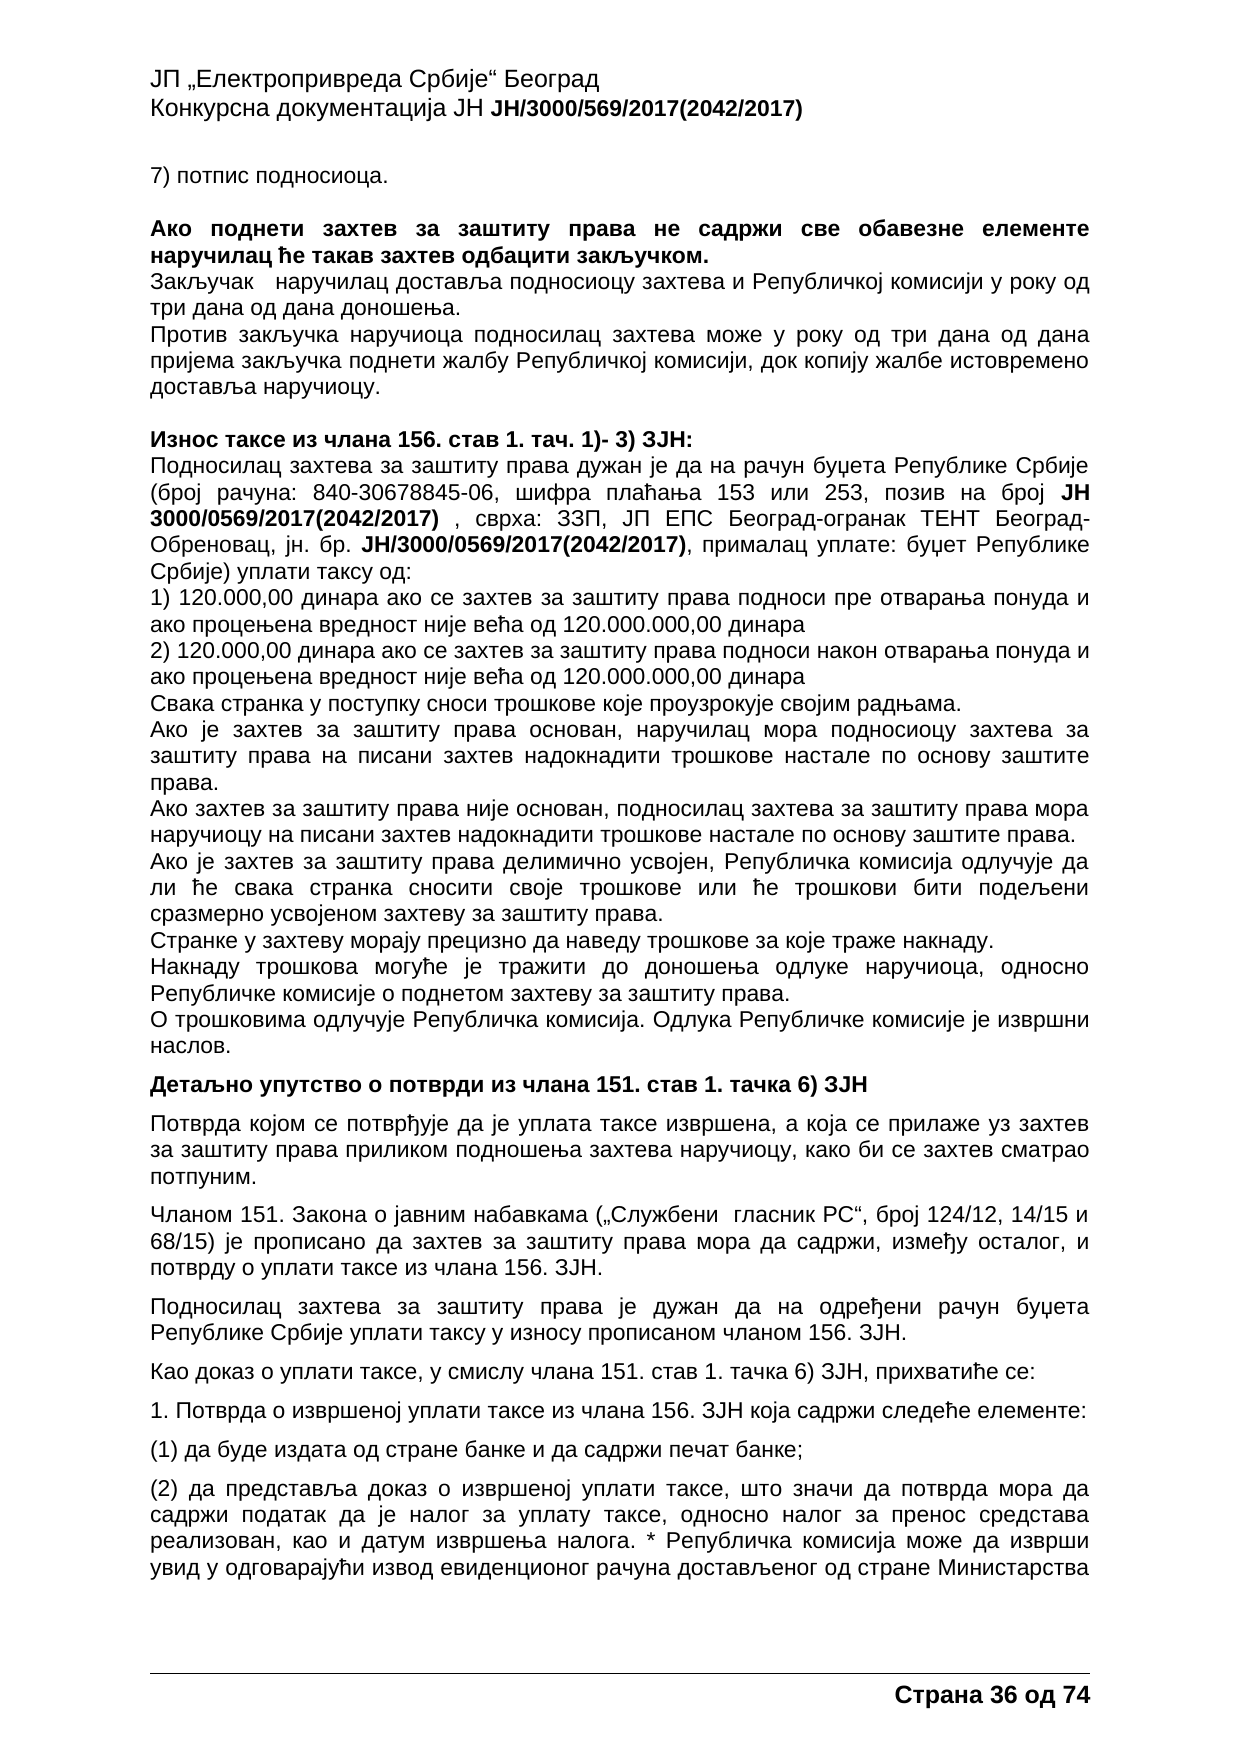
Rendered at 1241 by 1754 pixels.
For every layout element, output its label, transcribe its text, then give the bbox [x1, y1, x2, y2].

text Странке у захтеву морају прецизно да наведу трошкове за које траже накнаду. [150, 927, 1090, 953]
text Накнаду трошкова могуће је тражити до доношења одлуке наручиоца, односно Републичке комисије о поднетом захтеву за заштиту права. [150, 953, 1090, 1006]
text Ако поднети захтев за заштиту права не садржи све обавезне елементе наручилац ће такав захтев одбацити закључком. [150, 215, 1090, 268]
text Детаљно упутство о потврди из члана 151. став 1. тачка 6) ЗЈН [150, 1071, 1090, 1097]
text О трошковима одлучује Републичка комисија. Одлука Републичке комисије је извршни наслов. [150, 1006, 1090, 1058]
text Ако је захтев за заштиту права делимично усвојен, Републичка комисија одлучује да ли ће свака странка сносити своје трошкове или ће трошкови бити подељени сразмерно усвојеном захтеву за заштиту права. [150, 848, 1090, 927]
text Против закључка наручиоца подносилац захтева може у року од три дана од дана пријема закључка поднети жалбу Републичкој комисији, док копију жалбе истовремено доставља наручиоцу. [150, 321, 1090, 400]
text 7) потпис подносиоца. [150, 162, 1090, 189]
text 1) 120.000,00 динара ако се захтев за заштиту права подноси пре отварања понуда и ако процењена вредност није већа од 120.000.000,00 динара [150, 584, 1090, 637]
text Ако захтев за заштиту права није основан, подносилац захтева за заштиту права мора наручиоцу на писани захтев надокнадити трошкове настале по основу заштите права. [150, 795, 1090, 848]
text 2) 120.000,00 динара ако се захтев за заштиту права подноси након отварања понуда и ако процењена вредност није већа од 120.000.000,00 динара [150, 637, 1090, 689]
text Подносилац захтева за заштиту права је дужан да на одређени рачун буџета Републике Србије уплати таксу у износу прописаном чланом 156. ЗЈН. [150, 1293, 1090, 1346]
text Износ таксе из члана 156. став 1. тач. 1)- 3) ЗЈН: [150, 426, 1090, 452]
text Свака странка у поступку сноси трошкове које проузрокује својим радњама. [150, 689, 1090, 716]
text Као доказ о уплати таксе, у смислу члана 151. став 1. тачка 6) ЗЈН, прихватиће се: [150, 1358, 1090, 1384]
text Чланом 151. Закона о јавним набавкама („Службени гласник РС“, број 124/12, 14/15 и 68/15) је прописано да захтев за заштиту права мора да садржи, између осталог, и потврду о уплати таксе из члана 156. ЗЈН. [150, 1201, 1090, 1281]
text Закључак наручилац доставља подносиоцу захтева и Републичкој комисији у року од три дана од дана доношења. [150, 268, 1090, 321]
text Подносилац захтева за заштиту права дужан је да на рачун буџета Републике Србије (број рачуна: 840-30678845-06, шифра плаћања 153 или 253, позив на број JН 3000/0569/2017(2042/2017) , сврха: ЗЗП, ЈП ЕПС Београд-огранак ТЕНТ Београд-Обреновац, јн. бр. JН/3000/0569/2017(2042/2017), прималац уплате: буџет Републике Србије) уплати таксу од: [150, 452, 1090, 584]
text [150, 1475, 1090, 1580]
text 1. Потврда о извршеној уплати таксе из члана 156. ЗЈН која садржи следеће елементе: [150, 1397, 1090, 1423]
text (1) да буде издата од стране банке и да садржи печат банке; [150, 1436, 1090, 1462]
text Потврда којом се потврђује да је уплата таксе извршена, а која се прилаже уз захтев за заштиту права приликом подношења захтева наручиоцу, како би се захтев сматрао потпуним. [150, 1110, 1090, 1189]
text Ако је захтев за заштиту права основан, наручилац мора подносиоцу захтева за заштиту права на писани захтев надокнадити трошкове настале по основу заштите права. [150, 716, 1090, 795]
